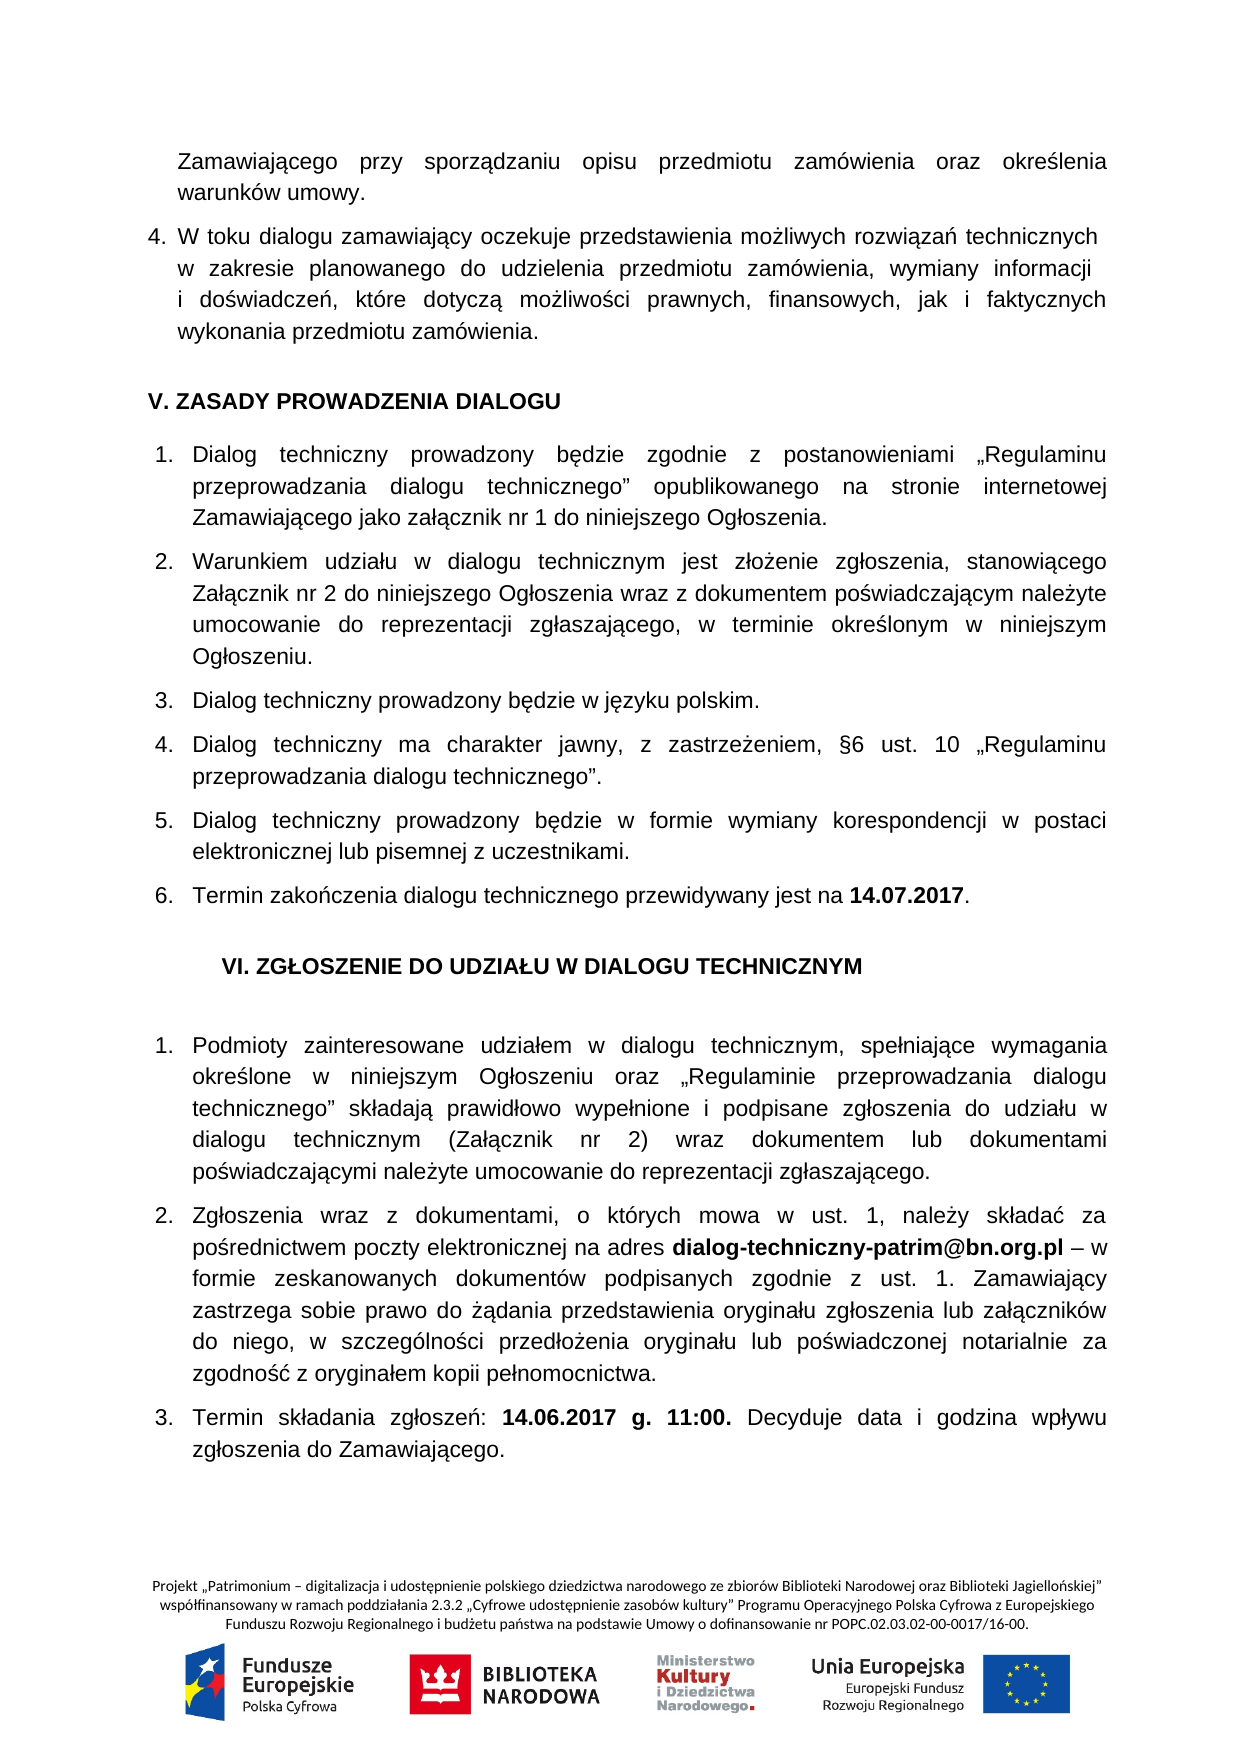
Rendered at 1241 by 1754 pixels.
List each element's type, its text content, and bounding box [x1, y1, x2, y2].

list Termin składania zgłoszeń: 14.06.2017 g. 11:00. Decyduje data i godzina wpływu zgłoszenia do Zamawiającego. [154, 1404, 1107, 1462]
list Podmioty zainteresowane udziałem w dialogu technicznym, spełniające wymagania określone w niniejszym Ogłoszeniu oraz „Regulaminie przeprowadzania dialogu technicznego” składają prawidłowo wypełnione i podpisane zgłoszenia do udziału w dialogu technicznym (Załącznik nr 2) wraz dokumentem lub dokumentami poświadczającymi należyte umocowanie do reprezentacji zgłaszającego. [154, 1032, 1107, 1184]
list Zgłoszenia wraz z dokumentami, o których mowa w ust. 1, należy składać za pośrednictwem poczty elektronicznej na adres dialog-techniczny-patrim@bn.org.pl – w formie zeskanowanych dokumentów podpisanych zgodnie z ust. 1. Zamawiający zastrzega sobie prawo do żądania przedstawienia oryginału zgłoszenia lub załączników do niego, w szczególności przedłożenia oryginału lub poświadczonej notarialnie za zgodność z oryginałem kopii pełnomocnictwa. [154, 1202, 1107, 1386]
list Dialog techniczny prowadzony będzie w języku polskim. [154, 687, 1107, 713]
picture [147, 1633, 1108, 1725]
list W toku dialogu zamawiający oczekuje przedstawienia możliwych rozwiązań technicznych w zakresie planowanego do udzielenia przedmiotu zamówienia, wymiany informacji i doświadczeń, które dotyczą możliwości prawnych, finansowych, jak i faktycznych wykonania przedmiotu zamówienia. [148, 223, 1107, 344]
list Dialog techniczny prowadzony będzie w formie wymiany korespondencji w postaci elektronicznej lub pisemnej z uczestnikami. [154, 807, 1107, 864]
text V. ZASADY PROWADZENIA DIALOGU [148, 388, 1107, 415]
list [148, 148, 1107, 206]
list Dialog techniczny prowadzony będzie zgodnie z postanowieniami „Regulaminu przeprowadzania dialogu technicznego” opublikowanego na stronie internetowej Zamawiającego jako załącznik nr 1 do niniejszego Ogłoszenia. [154, 441, 1107, 531]
list Dialog techniczny ma charakter jawny, z zastrzeżeniem, §6 ust. 10 „Regulaminu przeprowadzania dialogu technicznego”. [154, 731, 1107, 789]
text VI. ZGŁOSZENIE DO UDZIAŁU W DIALOGU TECHNICZNYM [148, 953, 1107, 979]
list Warunkiem udziału w dialogu technicznym jest złożenie zgłoszenia, stanowiącego Załącznik nr 2 do niniejszego Ogłoszenia wraz z dokumentem poświadczającym należyte umocowanie do reprezentacji zgłaszającego, w terminie określonym w niniejszym Ogłoszeniu. [154, 548, 1107, 669]
list Termin zakończenia dialogu technicznego przewidywany jest na 14.07.2017. [154, 882, 1107, 909]
